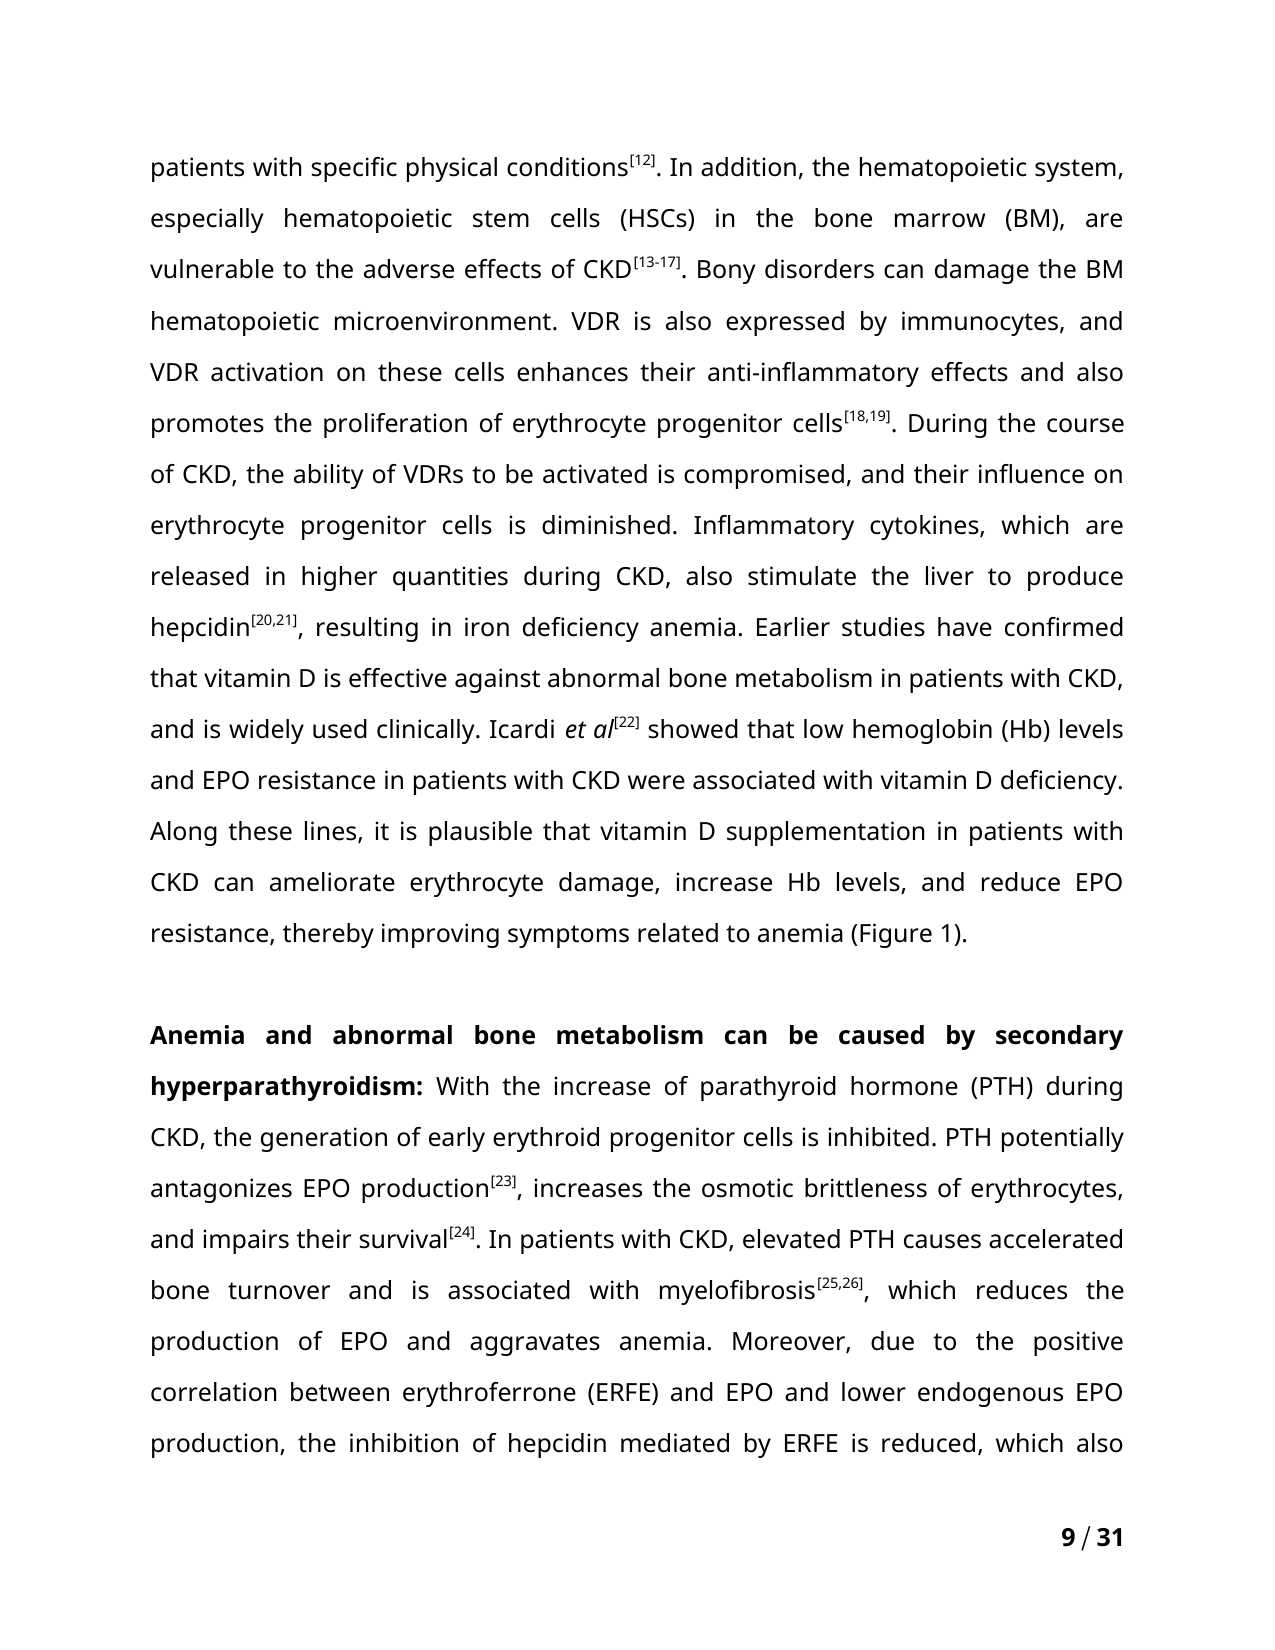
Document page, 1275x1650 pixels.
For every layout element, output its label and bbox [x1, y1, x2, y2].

text [150, 1018, 1125, 1460]
text [150, 150, 1125, 950]
